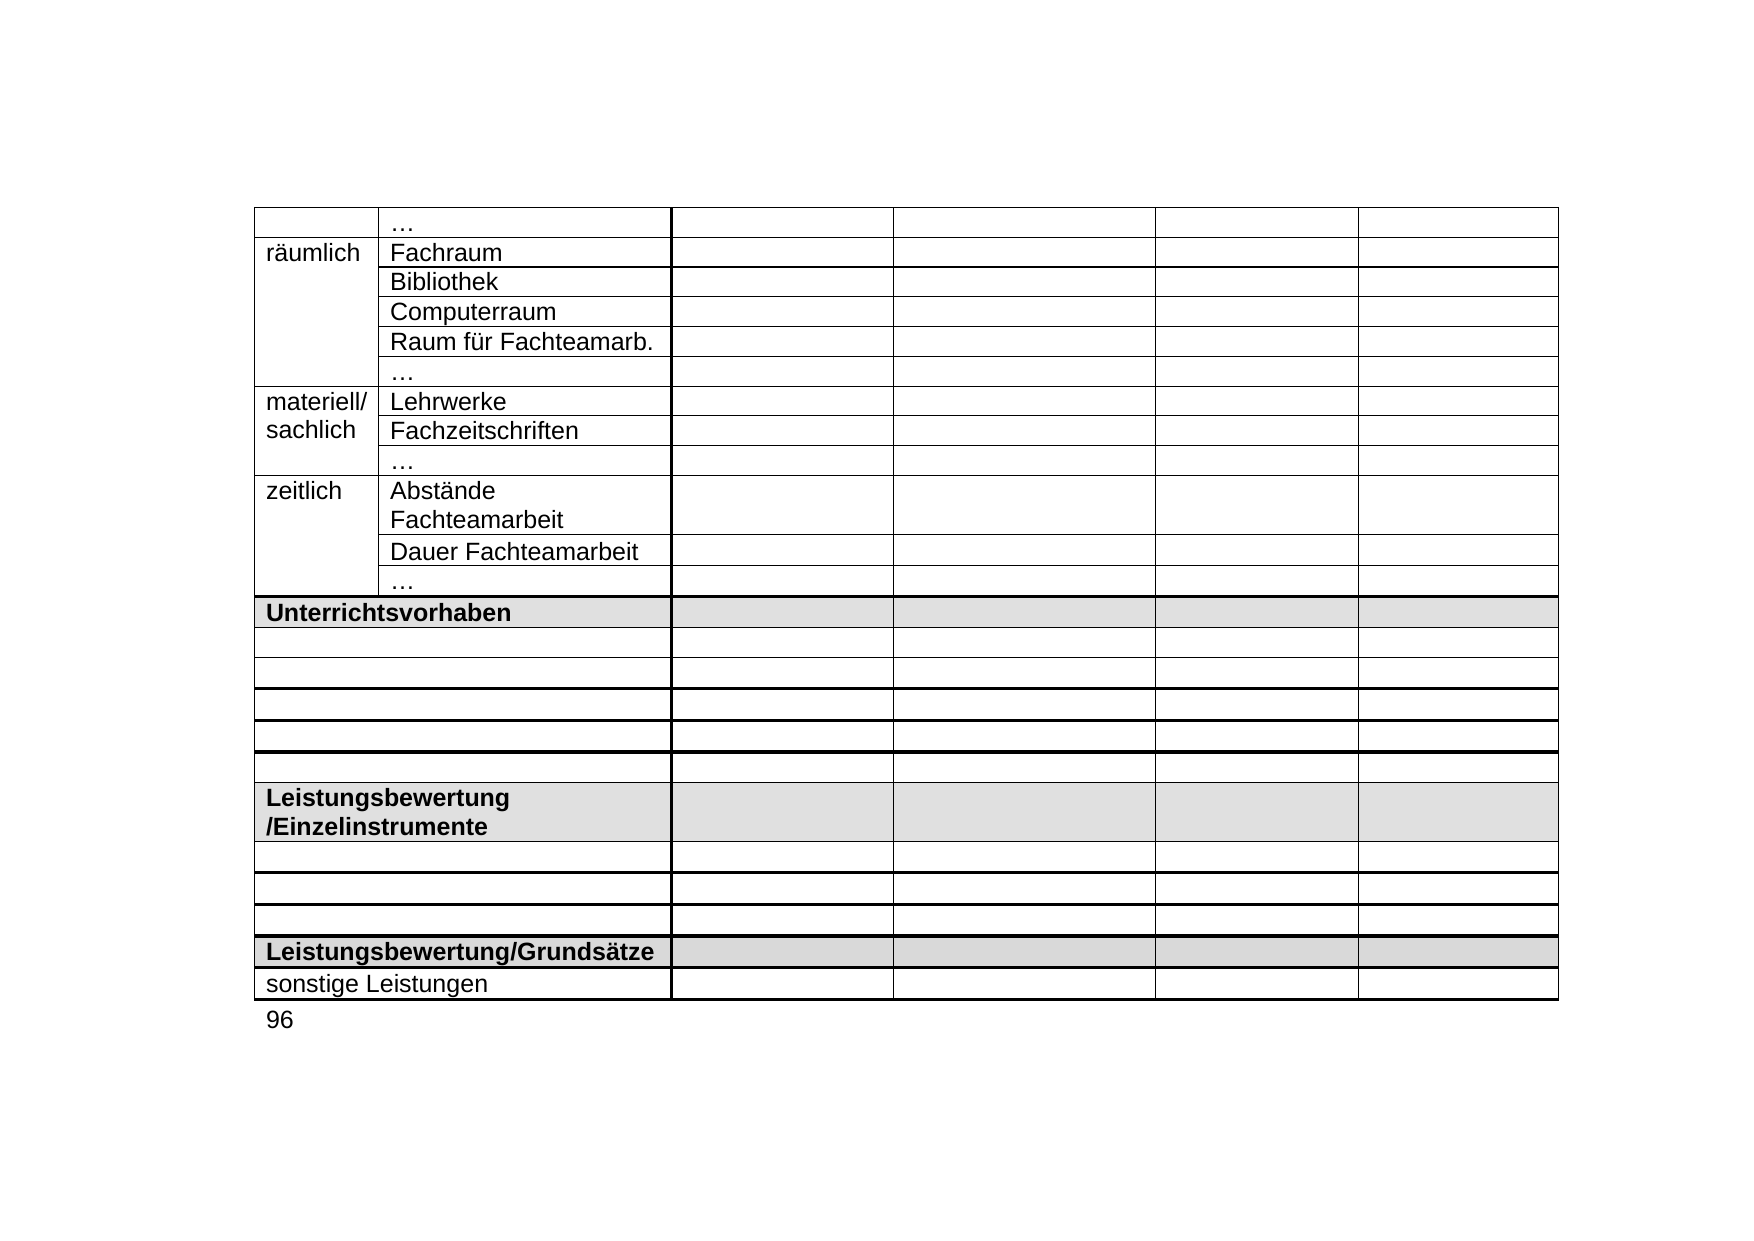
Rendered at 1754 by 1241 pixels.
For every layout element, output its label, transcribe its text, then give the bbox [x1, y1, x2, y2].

table_cell [894, 297, 1155, 326]
table_cell [673, 268, 893, 296]
table_cell [894, 722, 1155, 750]
table_cell [1359, 387, 1558, 415]
table_cell [1359, 238, 1558, 266]
table_cell räumlich [255, 238, 378, 386]
table_cell [673, 566, 893, 595]
table_cell [673, 446, 893, 475]
table_cell [1359, 297, 1558, 326]
table_cell [673, 658, 893, 687]
table_cell [894, 874, 1155, 902]
table_cell [1156, 387, 1358, 415]
table_cell [1156, 208, 1358, 237]
table_cell Computerraum [379, 297, 670, 326]
table_cell [894, 208, 1155, 237]
table_cell [673, 416, 893, 445]
table_cell [894, 446, 1155, 475]
table_cell [673, 357, 893, 386]
table_cell [1156, 297, 1358, 326]
table_cell [1156, 969, 1358, 998]
table_cell [1156, 327, 1358, 356]
table_cell Fachraum [379, 238, 670, 266]
table_cell [1156, 238, 1358, 266]
table_cell [1359, 842, 1558, 871]
table_cell [894, 387, 1155, 415]
table_cell Abstände Fachteamarbeit [379, 476, 670, 533]
table_cell [1156, 476, 1358, 533]
table_cell [1359, 566, 1558, 595]
table_cell [673, 842, 893, 871]
table_cell [255, 874, 670, 902]
table_cell [894, 690, 1155, 718]
table_cell [894, 357, 1155, 386]
table_cell [255, 754, 670, 782]
table_cell [1359, 874, 1558, 902]
table_cell [1156, 598, 1358, 627]
table_cell [255, 628, 670, 657]
table_cell [673, 938, 893, 966]
table_cell [1359, 938, 1558, 966]
table_cell Lehrwerke [379, 387, 670, 415]
table_cell sonstige Leistungen [255, 969, 670, 998]
table_cell [894, 476, 1155, 533]
table_cell [894, 628, 1155, 657]
table_cell [894, 327, 1155, 356]
table_cell [673, 690, 893, 718]
table_cell [1156, 535, 1358, 565]
table_cell [1359, 722, 1558, 750]
table_cell zeitlich [255, 476, 378, 595]
table_cell Raum für Fachteamarb. [379, 327, 670, 356]
table_cell [1156, 754, 1358, 782]
table_cell [1359, 969, 1558, 998]
table_cell [894, 566, 1155, 595]
table_cell [673, 476, 893, 533]
table_cell materiell/ sachlich [255, 387, 378, 475]
table_cell [894, 535, 1155, 565]
table_cell Leistungsbewertung /Einzelinstrumente [255, 783, 670, 841]
table_cell [894, 268, 1155, 296]
table_cell [673, 722, 893, 750]
table_cell [1359, 658, 1558, 687]
table_cell [1359, 906, 1558, 934]
table_cell [1359, 628, 1558, 657]
table_cell [1359, 208, 1558, 237]
table_cell [894, 598, 1155, 627]
table_cell [1359, 754, 1558, 782]
table_cell [1359, 327, 1558, 356]
table_cell Fachzeitschriften [379, 416, 670, 445]
table_cell [894, 906, 1155, 934]
table_cell [673, 783, 893, 841]
table_cell [1359, 783, 1558, 841]
table_cell [894, 658, 1155, 687]
table_cell [673, 628, 893, 657]
table_cell [1156, 906, 1358, 934]
table_cell [1156, 874, 1358, 902]
table_cell [1156, 658, 1358, 687]
table_cell [1359, 598, 1558, 627]
table_cell [1359, 357, 1558, 386]
table_cell [673, 238, 893, 266]
table_cell [673, 598, 893, 627]
table_cell [894, 754, 1155, 782]
table_cell [255, 690, 670, 718]
table_cell [255, 722, 670, 750]
table_cell [1156, 628, 1358, 657]
table_cell [673, 297, 893, 326]
table_cell [673, 754, 893, 782]
table_cell [1156, 416, 1358, 445]
table_cell Unterrichtsvorhaben [255, 598, 670, 627]
table_cell [894, 783, 1155, 841]
table_cell Leistungsbewertung/Grundsätze [255, 938, 670, 966]
table_cell [255, 658, 670, 687]
table_cell [255, 842, 670, 871]
table_cell [1359, 690, 1558, 718]
table_cell [1359, 268, 1558, 296]
table_cell [894, 238, 1155, 266]
table_cell [1156, 938, 1358, 966]
table_cell [673, 969, 893, 998]
table_cell [1156, 722, 1358, 750]
table_cell [1359, 535, 1558, 565]
table_cell [1156, 357, 1358, 386]
table_cell [894, 416, 1155, 445]
table_cell … [379, 446, 670, 475]
table_cell [1359, 476, 1558, 533]
table_cell [1156, 446, 1358, 475]
table_cell [673, 874, 893, 902]
table_cell [1156, 842, 1358, 871]
table_cell … [379, 208, 670, 237]
table_cell [1156, 690, 1358, 718]
table_cell … [379, 566, 670, 595]
table_cell [255, 906, 670, 934]
table_cell [673, 535, 893, 565]
table_cell [673, 327, 893, 356]
table_cell [1156, 783, 1358, 841]
table_cell [1156, 566, 1358, 595]
table_cell [1359, 446, 1558, 475]
table_cell [673, 387, 893, 415]
table_cell [894, 969, 1155, 998]
table_cell [894, 938, 1155, 966]
table_cell [894, 842, 1155, 871]
table_cell [1156, 268, 1358, 296]
table_cell [673, 906, 893, 934]
table_cell … [379, 357, 670, 386]
table_cell [673, 208, 893, 237]
table_cell Dauer Fachteamarbeit [379, 535, 670, 565]
table_cell [1359, 416, 1558, 445]
table_cell Bibliothek [379, 268, 670, 296]
